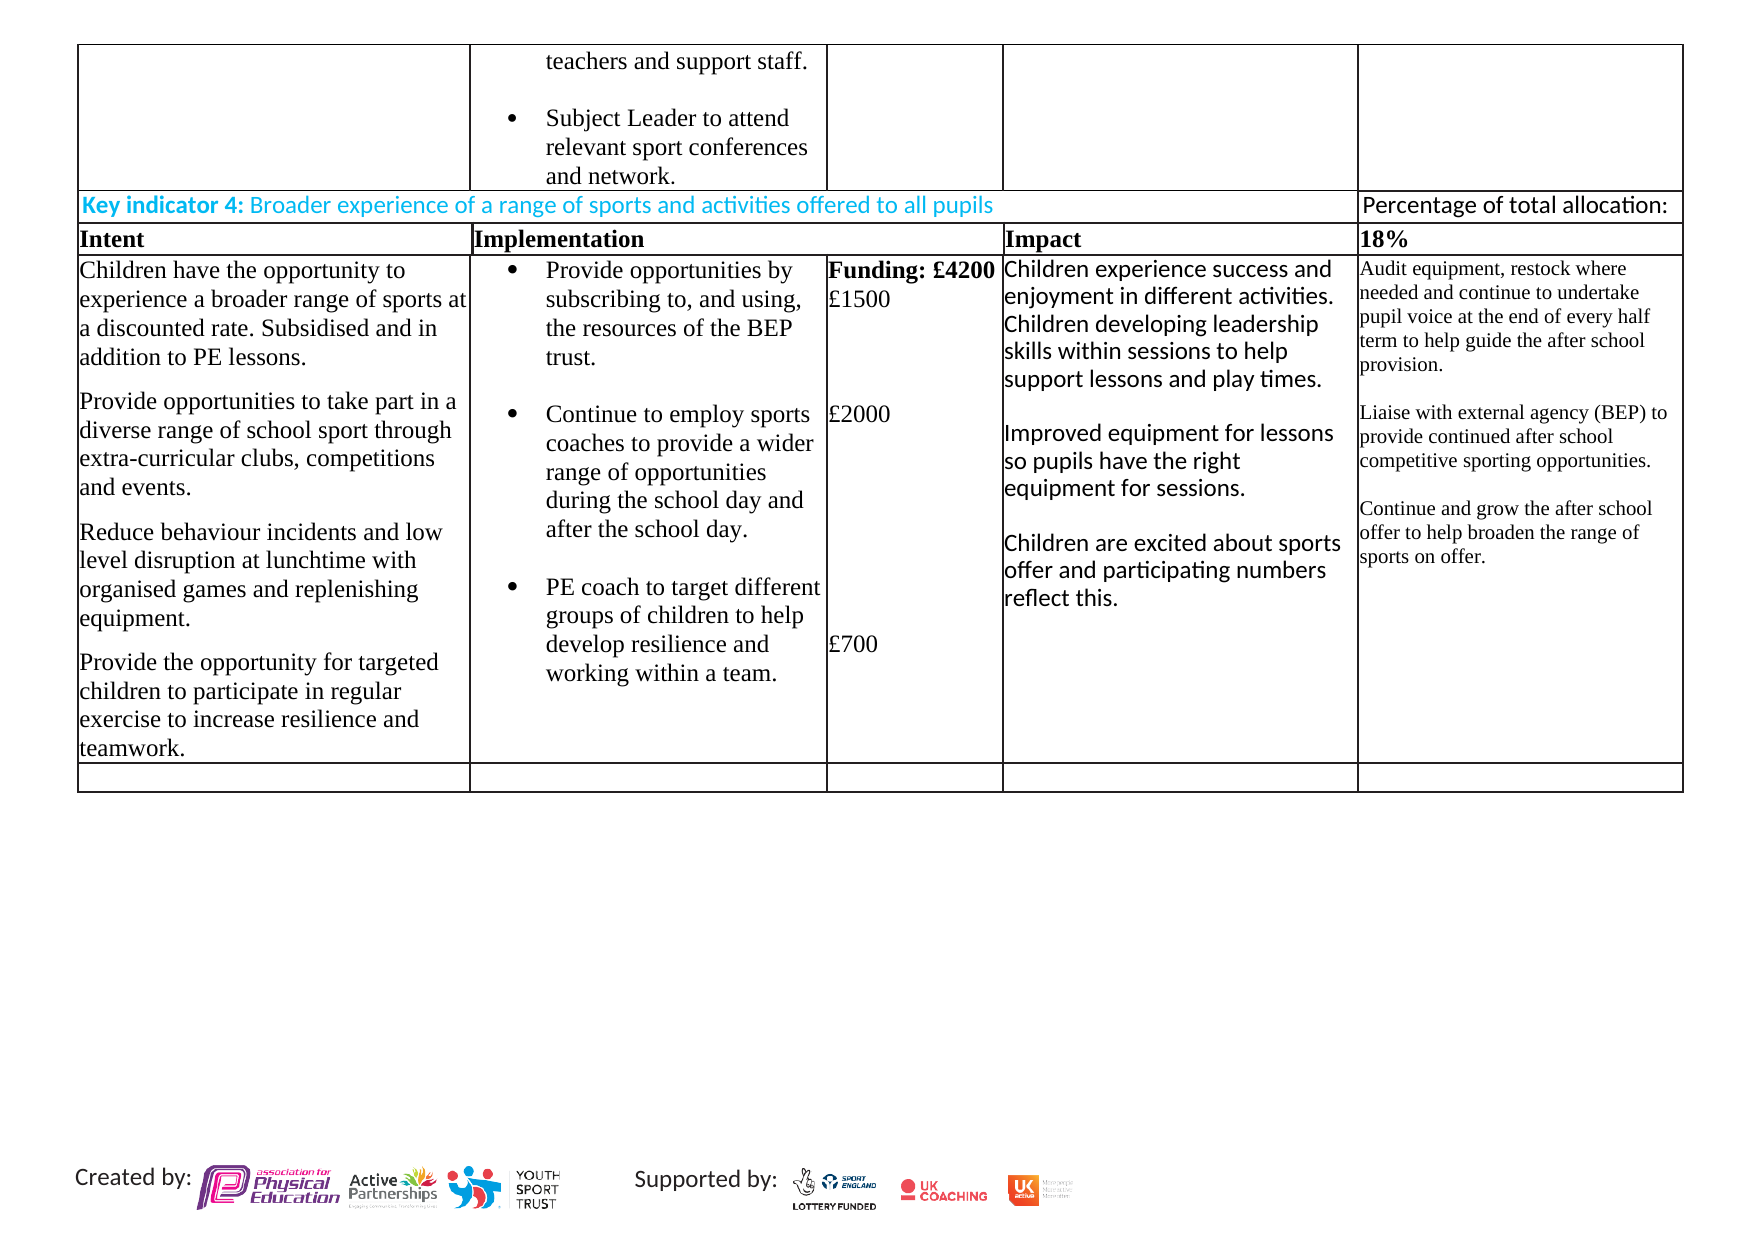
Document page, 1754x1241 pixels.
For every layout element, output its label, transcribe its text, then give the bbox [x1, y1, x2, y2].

table_cell Implementation [474, 224, 1003, 253]
picture [920, 1181, 987, 1201]
table_cell Key indicator 4: Broader experience of a range of sports and activities offered to all pupils [79, 191, 1357, 222]
table_cell Funding: £4200 £1500 £2000 £700 [828, 256, 1002, 762]
table_cell [471, 764, 826, 791]
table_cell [471, 45, 826, 190]
picture [196, 1165, 560, 1210]
table_cell Children experience success and enjoyment in different activities. Children developing leadership skills within sessions to help support lessons and play times. Improved equipment for lessons so pupils have the right equipment for sessions. Children are excited about sports offer and participating numbers reflect this. [1004, 256, 1357, 762]
table_cell Audit equipment, restock where needed and continue to undertake pupil voice at the end of every half term to help guide the after school provision. Liaise with external agency (BEP) to provide continued after school competitive sporting opportunities. Continue and grow the after school offer to help broaden the range of sports on offer. [1359, 256, 1682, 762]
picture [793, 1168, 876, 1210]
table_cell [79, 764, 469, 791]
table_cell [828, 764, 1002, 791]
table_cell [1004, 764, 1357, 791]
table_cell Percentage of total allocation: [1359, 192, 1682, 222]
table_cell Children have the opportunity to experience a broader range of sports at a discounted rate. Subsidised and in addition to PE lessons. Provide opportunities to take part in a diverse range of school sport through extra-curricular clubs, competitions and events. Reduce behaviour incidents and low level disruption at lunchtime with organised games and replenishing equipment. Provide the opportunity for targeted children to participate in regular exercise to increase resilience and teamwork. [79, 256, 469, 762]
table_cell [1004, 45, 1357, 190]
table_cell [1359, 45, 1682, 190]
table_cell Intent [79, 224, 471, 253]
table_cell 18% [1359, 224, 1682, 253]
table_cell Impact [1005, 224, 1357, 253]
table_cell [79, 45, 469, 190]
table_cell Provide opportunities by subscribing to, and using, the resources of the BEP trust. Continue to employ sports coaches to provide a wider range of opportunities during the school day and after the school day. PE coach to target different groups of children to help develop resilience and working within a team. [471, 256, 826, 762]
table_cell [1359, 764, 1682, 791]
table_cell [828, 45, 1002, 190]
picture [1008, 1174, 1073, 1206]
